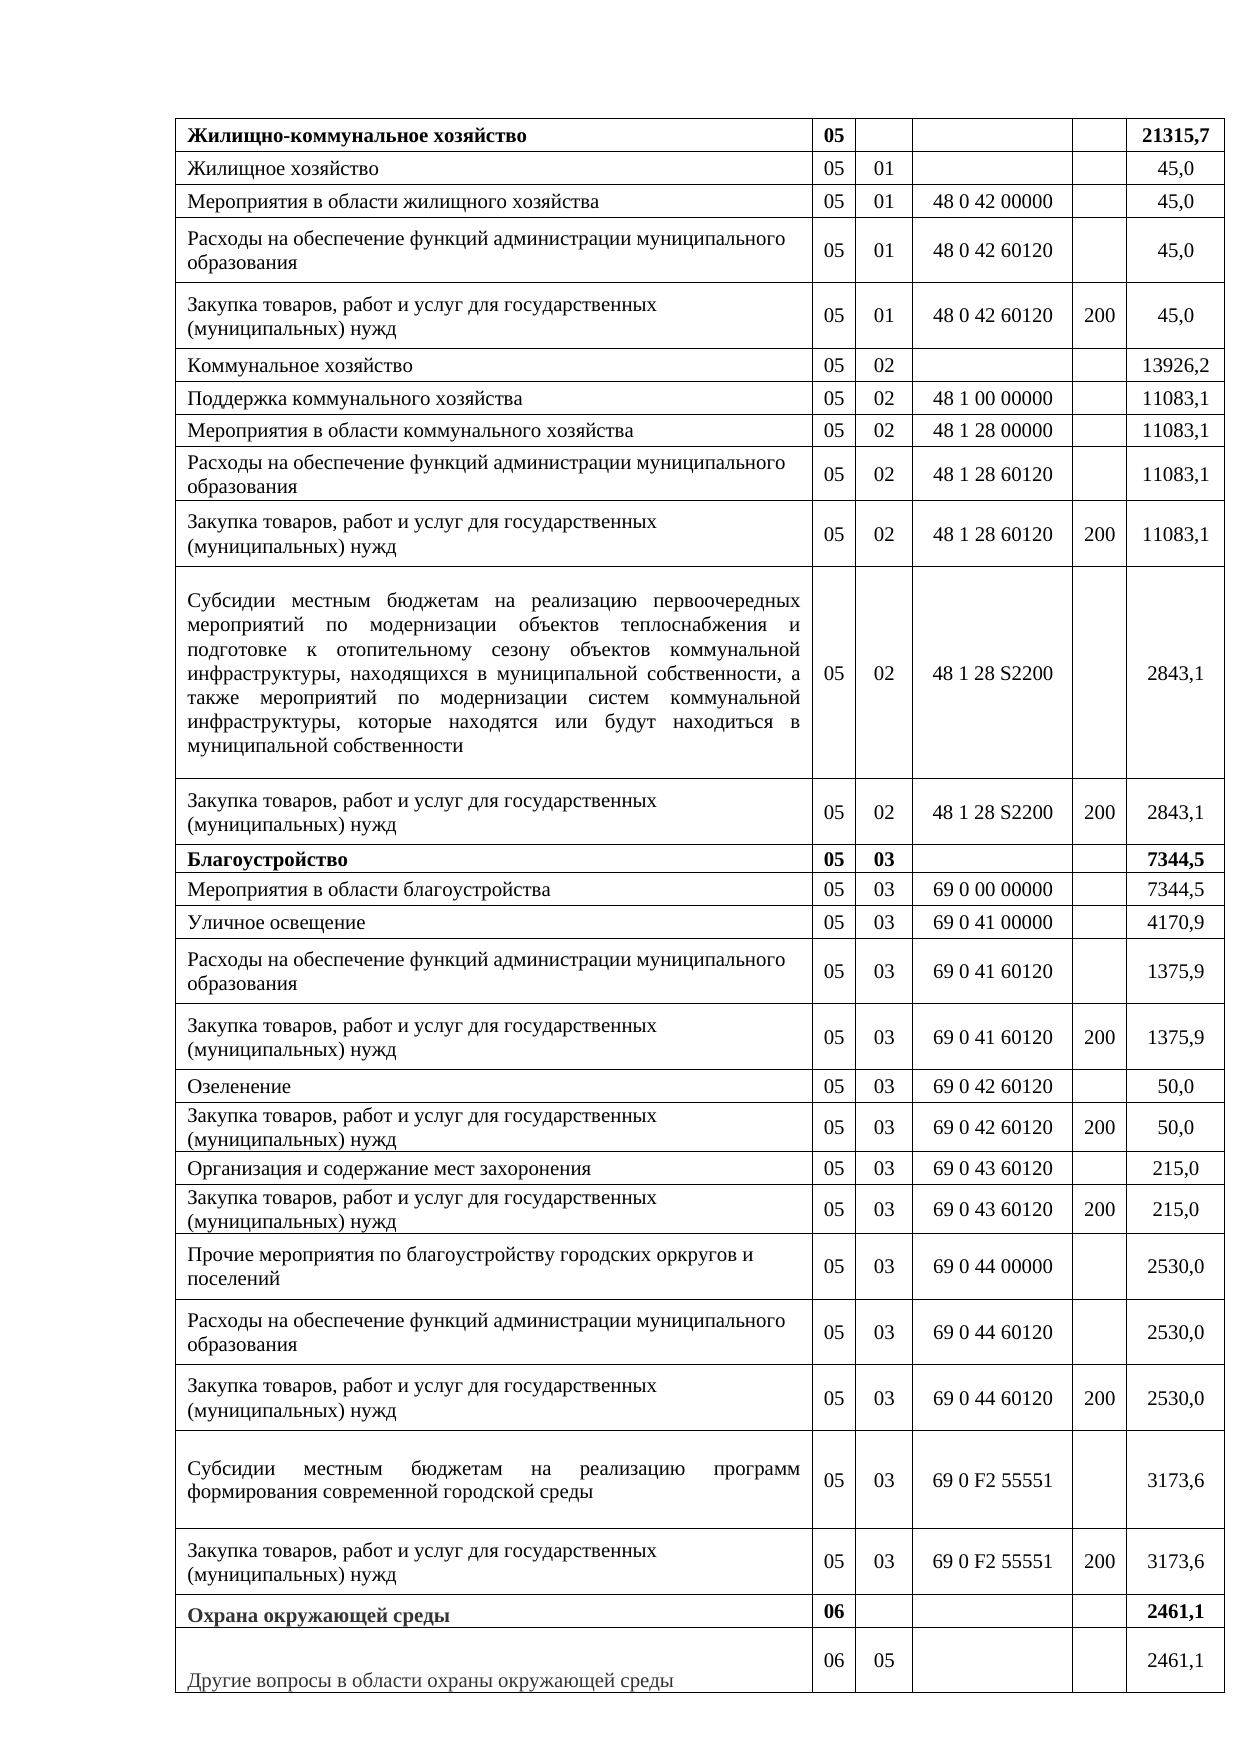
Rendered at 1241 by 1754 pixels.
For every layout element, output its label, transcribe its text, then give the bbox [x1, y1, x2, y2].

table_cell [1073, 1300, 1126, 1364]
table_cell Закупка товаров, работ и услуг для государственных (муниципальных) нужд [176, 1103, 812, 1151]
table_cell 06 [813, 1628, 855, 1692]
table_cell 03 [856, 906, 912, 938]
table_cell 2530,0 [1127, 1365, 1224, 1430]
table_cell 05 [813, 501, 855, 566]
table_cell 48 1 28 S2200 [913, 779, 1072, 844]
table_cell Субсидии местным бюджетам на реализацию первоочередных мероприятий по модернизации объектов теплоснабжения и подготовке к отопительному сезону объектов коммунальной инфраструктуры, находящихся в муниципальной собственности, а также мероприятий по модернизации систем коммунальной инфраструктуры, которые находятся или будут находиться в муниципальной собственности [176, 567, 812, 778]
table_cell [1073, 349, 1126, 381]
table_cell 69 0 00 00000 [913, 873, 1072, 905]
table_cell [913, 845, 1072, 872]
table_cell 02 [856, 501, 912, 566]
table_cell 45,0 [1127, 218, 1224, 282]
table_cell [1073, 939, 1126, 1003]
table_cell Закупка товаров, работ и услуг для государственных (муниципальных) нужд [176, 779, 812, 844]
table_cell 05 [813, 1004, 855, 1069]
table_cell Расходы на обеспечение функций администрации муниципального образования [176, 1300, 812, 1364]
table_cell 69 0 44 00000 [913, 1234, 1072, 1298]
table_cell 200 [1073, 1103, 1126, 1151]
table_cell 02 [856, 447, 912, 500]
table_cell 05 [813, 845, 855, 872]
table_cell Мероприятия в области благоустройства [176, 873, 812, 905]
table_cell 215,0 [1127, 1152, 1224, 1184]
table_cell 05 [813, 1529, 855, 1594]
table_cell Благоустройство [176, 845, 812, 872]
table_cell 03 [856, 1431, 912, 1528]
table_cell 50,0 [1127, 1103, 1224, 1151]
table_cell 48 1 28 60120 [913, 447, 1072, 500]
table_cell 2530,0 [1127, 1234, 1224, 1298]
table_cell [1073, 873, 1126, 905]
table_cell 03 [856, 939, 912, 1003]
table_cell 45,0 [1127, 185, 1224, 217]
table_cell 69 0 F2 55551 [913, 1529, 1072, 1594]
table_cell 69 0 44 60120 [913, 1365, 1072, 1430]
table_cell 02 [856, 567, 912, 778]
table_cell 03 [856, 1185, 912, 1233]
table_cell [1073, 152, 1126, 184]
table_cell Поддержка коммунального хозяйства [176, 382, 812, 413]
table_cell [1073, 845, 1126, 872]
table_cell 7344,5 [1127, 845, 1224, 872]
table_cell 05 [813, 1103, 855, 1151]
table_cell 1375,9 [1127, 939, 1224, 1003]
table_cell 45,0 [1127, 152, 1224, 184]
table_cell Охрана окружающей среды [176, 1595, 812, 1627]
table_cell Закупка товаров, работ и услуг для государственных (муниципальных) нужд [176, 1185, 812, 1233]
table_cell 03 [856, 1300, 912, 1364]
table_cell 3173,6 [1127, 1529, 1224, 1594]
table_cell 03 [856, 1070, 912, 1102]
table_cell 11083,1 [1127, 382, 1224, 413]
table_cell 05 [856, 1628, 912, 1692]
table_cell 69 0 44 60120 [913, 1300, 1072, 1364]
table_cell 05 [813, 152, 855, 184]
table_cell 50,0 [1127, 1070, 1224, 1102]
table_cell 4170,9 [1127, 906, 1224, 938]
table_cell 69 0 43 60120 [913, 1152, 1072, 1184]
table_cell 7344,5 [1127, 873, 1224, 905]
table_cell 48 1 28 00000 [913, 415, 1072, 446]
table_cell Расходы на обеспечение функций администрации муниципального образования [176, 939, 812, 1003]
table_cell 69 0 41 60120 [913, 939, 1072, 1003]
table_cell 3173,6 [1127, 1431, 1224, 1528]
table_cell [1073, 1628, 1126, 1692]
table_cell 11083,1 [1127, 415, 1224, 446]
table_cell 03 [856, 1004, 912, 1069]
table_cell 03 [856, 873, 912, 905]
table_cell 2843,1 [1127, 779, 1224, 844]
table_cell 03 [856, 1103, 912, 1151]
table_cell Коммунальное хозяйство [176, 349, 812, 381]
table_cell Другие вопросы в области охраны окружающей среды [176, 1628, 812, 1692]
table_cell 48 1 28 S2200 [913, 567, 1072, 778]
table_cell [1073, 1431, 1126, 1528]
table_cell 02 [856, 415, 912, 446]
table_cell 69 0 F2 55551 [913, 1431, 1072, 1528]
table_cell 48 1 28 60120 [913, 501, 1072, 566]
table_cell 2530,0 [1127, 1300, 1224, 1364]
table_cell 05 [813, 1431, 855, 1528]
table_cell 200 [1073, 1004, 1126, 1069]
table_cell 48 0 42 00000 [913, 185, 1072, 217]
table_cell [856, 1595, 912, 1627]
table_cell [1073, 185, 1126, 217]
table_cell [913, 152, 1072, 184]
table_cell [1073, 1595, 1126, 1627]
table_cell [1073, 415, 1126, 446]
table_cell [1073, 1070, 1126, 1102]
table_cell 02 [856, 349, 912, 381]
table_cell Мероприятия в области коммунального хозяйства [176, 415, 812, 446]
table_cell 48 0 42 60120 [913, 218, 1072, 282]
table_cell 03 [856, 845, 912, 872]
table_cell [1073, 906, 1126, 938]
table_cell 200 [1073, 779, 1126, 844]
table_cell 1375,9 [1127, 1004, 1224, 1069]
table_cell [1073, 1234, 1126, 1298]
table_cell Мероприятия в области жилищного хозяйства [176, 185, 812, 217]
table_cell 69 0 42 60120 [913, 1103, 1072, 1151]
table_cell Расходы на обеспечение функций администрации муниципального образования [176, 447, 812, 500]
table_cell 69 0 43 60120 [913, 1185, 1072, 1233]
table_cell 48 0 42 60120 [913, 283, 1072, 348]
table_cell [1073, 218, 1126, 282]
table_cell [1073, 567, 1126, 778]
table_cell 05 [813, 1070, 855, 1102]
table_cell 11083,1 [1127, 501, 1224, 566]
table_cell 01 [856, 283, 912, 348]
table_cell 05 [813, 567, 855, 778]
table_cell 13926,2 [1127, 349, 1224, 381]
table_cell 01 [856, 152, 912, 184]
table_cell 05 [813, 218, 855, 282]
table_cell Закупка товаров, работ и услуг для государственных (муниципальных) нужд [176, 501, 812, 566]
table_cell 200 [1073, 1529, 1126, 1594]
table_cell 03 [856, 1152, 912, 1184]
table_cell 05 [813, 1185, 855, 1233]
table_cell 02 [856, 779, 912, 844]
table_cell Озеленение [176, 1070, 812, 1102]
table_cell 05 [813, 1300, 855, 1364]
table_cell 03 [856, 1365, 912, 1430]
table_cell 11083,1 [1127, 447, 1224, 500]
table_cell 05 [813, 119, 855, 151]
table_cell Жилищное хозяйство [176, 152, 812, 184]
table_cell 01 [856, 218, 912, 282]
table_cell [1073, 1152, 1126, 1184]
table_cell 48 1 00 00000 [913, 382, 1072, 413]
table_cell 2843,1 [1127, 567, 1224, 778]
table_cell 69 0 41 00000 [913, 906, 1072, 938]
table_cell 2461,1 [1127, 1595, 1224, 1627]
table_cell 215,0 [1127, 1185, 1224, 1233]
table_cell 200 [1073, 1365, 1126, 1430]
table_cell 05 [813, 415, 855, 446]
table_cell 200 [1073, 1185, 1126, 1233]
table_cell [913, 119, 1072, 151]
table_cell Закупка товаров, работ и услуг для государственных (муниципальных) нужд [176, 1529, 812, 1594]
table_cell [1073, 447, 1126, 500]
table_cell 05 [813, 382, 855, 413]
table_cell 05 [813, 779, 855, 844]
table_cell 69 0 42 60120 [913, 1070, 1072, 1102]
table_cell 03 [856, 1529, 912, 1594]
table_cell 05 [813, 185, 855, 217]
table_cell 05 [813, 283, 855, 348]
table_cell [1073, 119, 1126, 151]
table_cell 05 [813, 906, 855, 938]
table_cell 05 [813, 1365, 855, 1430]
table_cell Уличное освещение [176, 906, 812, 938]
table_cell Жилищно-коммунальное хозяйство [176, 119, 812, 151]
table_cell [1073, 382, 1126, 413]
table_cell Организация и содержание мест захоронения [176, 1152, 812, 1184]
table_cell 05 [813, 349, 855, 381]
table_cell 21315,7 [1127, 119, 1224, 151]
table_cell 200 [1073, 283, 1126, 348]
table_cell 05 [813, 1234, 855, 1298]
table_cell 01 [856, 185, 912, 217]
table_cell Субсидии местным бюджетам на реализацию программ формирования современной городской среды [176, 1431, 812, 1528]
table_cell 2461,1 [1127, 1628, 1224, 1692]
table_cell 200 [1073, 501, 1126, 566]
table_cell 02 [856, 382, 912, 413]
table_cell [856, 119, 912, 151]
table_cell Закупка товаров, работ и услуг для государственных (муниципальных) нужд [176, 283, 812, 348]
table_cell 05 [813, 1152, 855, 1184]
table_cell 05 [813, 939, 855, 1003]
table_cell 06 [813, 1595, 855, 1627]
table_cell [913, 1595, 1072, 1627]
table_cell 03 [856, 1234, 912, 1298]
table_cell 45,0 [1127, 283, 1224, 348]
table_cell Закупка товаров, работ и услуг для государственных (муниципальных) нужд [176, 1004, 812, 1069]
table_cell Закупка товаров, работ и услуг для государственных (муниципальных) нужд [176, 1365, 812, 1430]
table_cell [913, 349, 1072, 381]
table_cell Прочие мероприятия по благоустройству городских оркругов и поселений [176, 1234, 812, 1298]
table_cell 05 [813, 447, 855, 500]
table_cell 05 [813, 873, 855, 905]
table_cell 69 0 41 60120 [913, 1004, 1072, 1069]
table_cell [176, 218, 812, 282]
table_cell [913, 1628, 1072, 1692]
